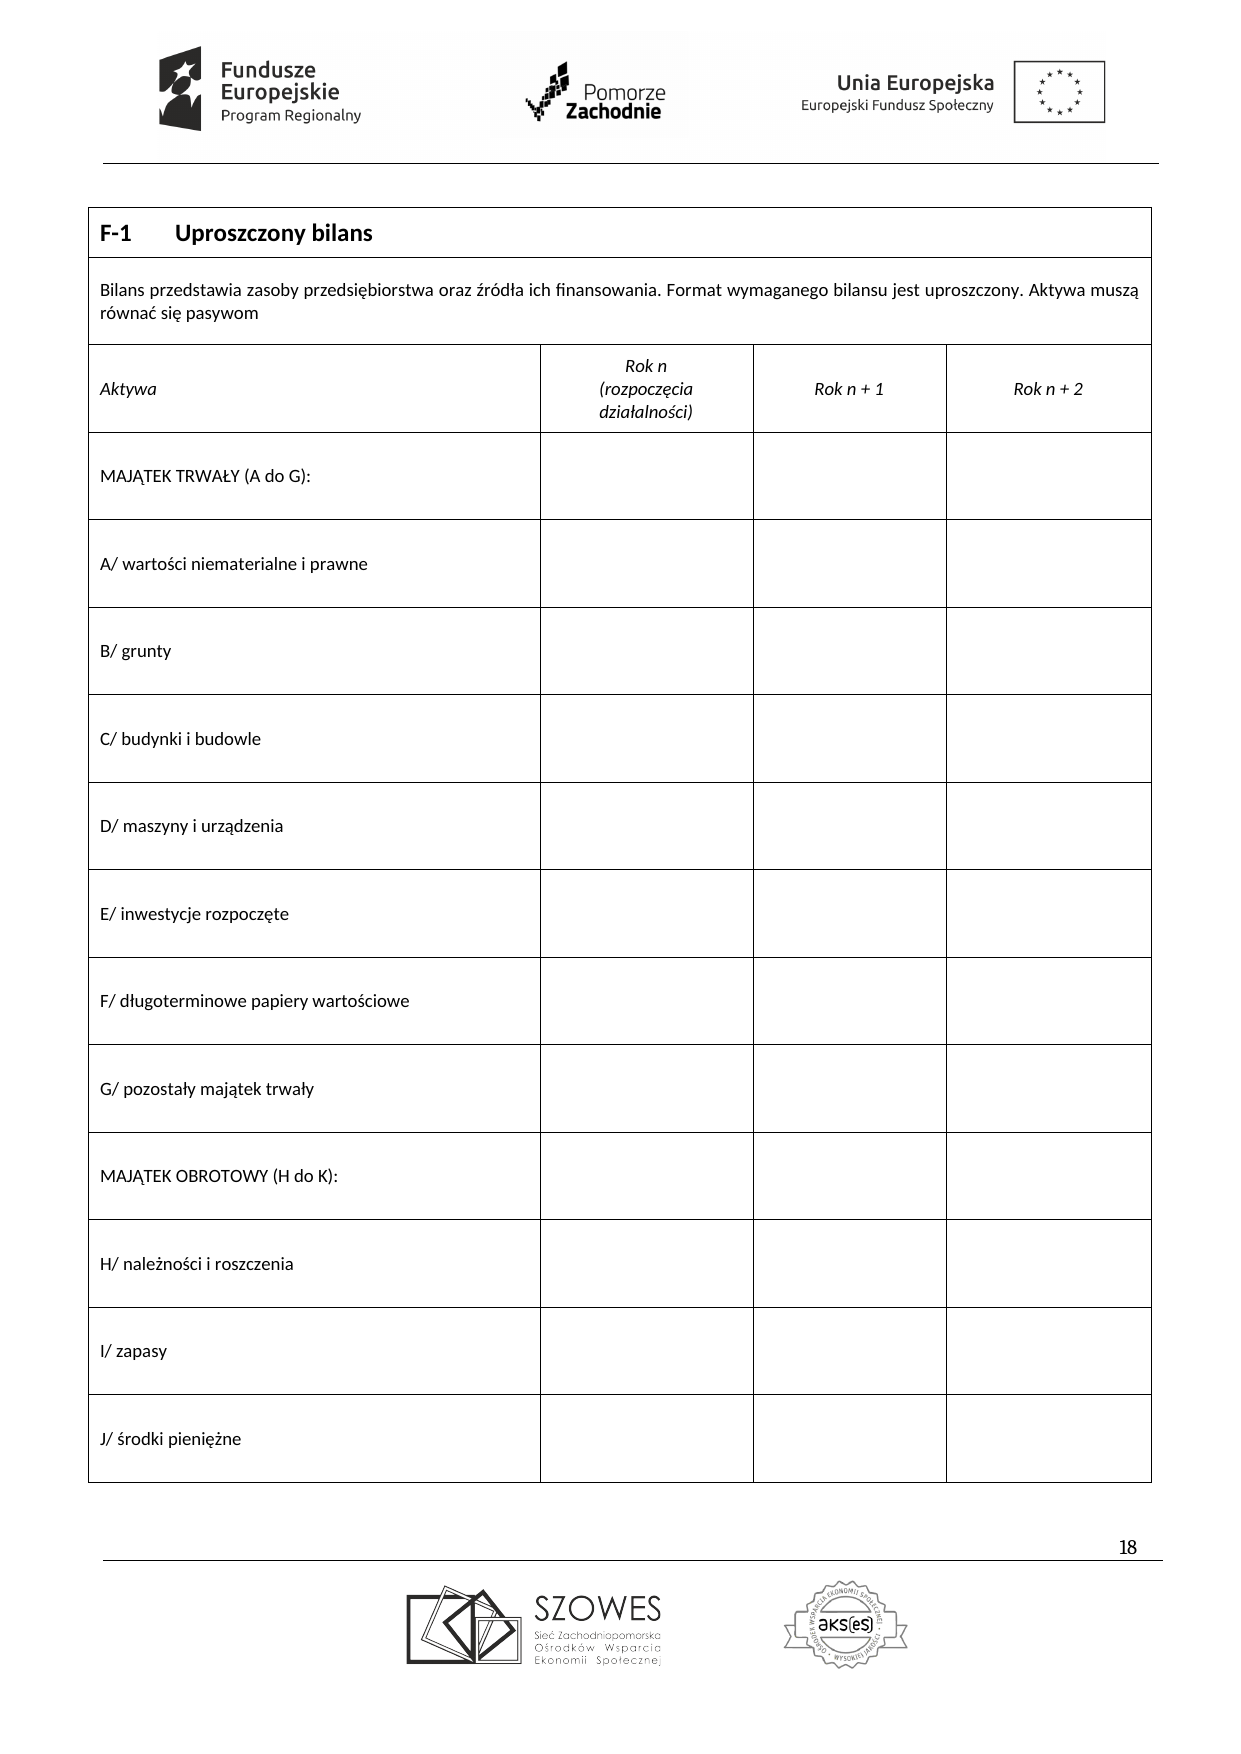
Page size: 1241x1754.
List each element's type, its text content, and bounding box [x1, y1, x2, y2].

table_cell [541, 1308, 753, 1394]
table_cell [754, 1045, 946, 1132]
table_cell [754, 783, 946, 869]
table_cell D/ maszyny i urządzenia [89, 783, 540, 869]
table_cell B/ grunty [89, 608, 540, 694]
table_cell [541, 783, 753, 869]
table_cell [541, 958, 753, 1044]
table_cell [541, 1045, 753, 1132]
table_cell [947, 1133, 1151, 1219]
table_cell [541, 870, 753, 957]
table_cell [754, 870, 946, 957]
table_cell [947, 1308, 1151, 1394]
table_cell [754, 520, 946, 607]
table_cell [541, 1220, 753, 1307]
table_cell [947, 958, 1151, 1044]
table_cell [541, 608, 753, 694]
table_cell [754, 1308, 946, 1394]
table_cell [541, 433, 753, 519]
table_cell E/ inwestycje rozpoczęte [89, 870, 540, 957]
table_cell [754, 1220, 946, 1307]
table_cell [947, 870, 1151, 957]
table_cell [947, 695, 1151, 782]
table_cell G/ pozostały majątek trwały [89, 1045, 540, 1132]
table_cell Rok n + 1 [754, 345, 946, 432]
table_cell [947, 1220, 1151, 1307]
picture [406, 1585, 661, 1666]
table_cell [947, 783, 1151, 869]
table_cell [541, 1395, 753, 1482]
table_cell [754, 958, 946, 1044]
table_cell [947, 520, 1151, 607]
table_cell [754, 433, 946, 519]
table_cell [947, 608, 1151, 694]
table_cell [541, 1133, 753, 1219]
table_cell [947, 1395, 1151, 1482]
table_cell [754, 695, 946, 782]
table_cell [541, 695, 753, 782]
table_cell J/ środki pieniężne [89, 1395, 540, 1482]
table_cell Rok n (rozpoczęcia działalności) [541, 345, 753, 432]
table_cell Aktywa [89, 345, 540, 432]
table_cell Rok n + 2 [947, 345, 1151, 432]
table_cell I/ zapasy [89, 1308, 540, 1394]
table_cell [541, 520, 753, 607]
table_cell C/ budynki i budowle [89, 695, 540, 782]
table_cell [754, 1395, 946, 1482]
table_cell H/ należności i roszczenia [89, 1220, 540, 1307]
table_cell Bilans przedstawia zasoby przedsiębiorstwa oraz źródła ich finansowania. Format wymaganego bilansu jest uproszczony. Aktywa muszą równać się pasywom [89, 258, 1151, 344]
table_cell [947, 1045, 1151, 1132]
table_cell [754, 608, 946, 694]
table_cell F/ długoterminowe papiery wartościowe [89, 958, 540, 1044]
table_cell [947, 433, 1151, 519]
table_cell A/ wartości niematerialne i prawne [89, 520, 540, 607]
table_cell MAJĄTEK OBROTOWY (H do K): [89, 1133, 540, 1219]
table_cell [754, 1133, 946, 1219]
picture [776, 1573, 920, 1678]
table_cell MAJĄTEK TRWAŁY (A do G): [89, 433, 540, 519]
picture [157, 31, 1106, 163]
table_header F-1 Uproszczony bilans [89, 208, 1151, 257]
